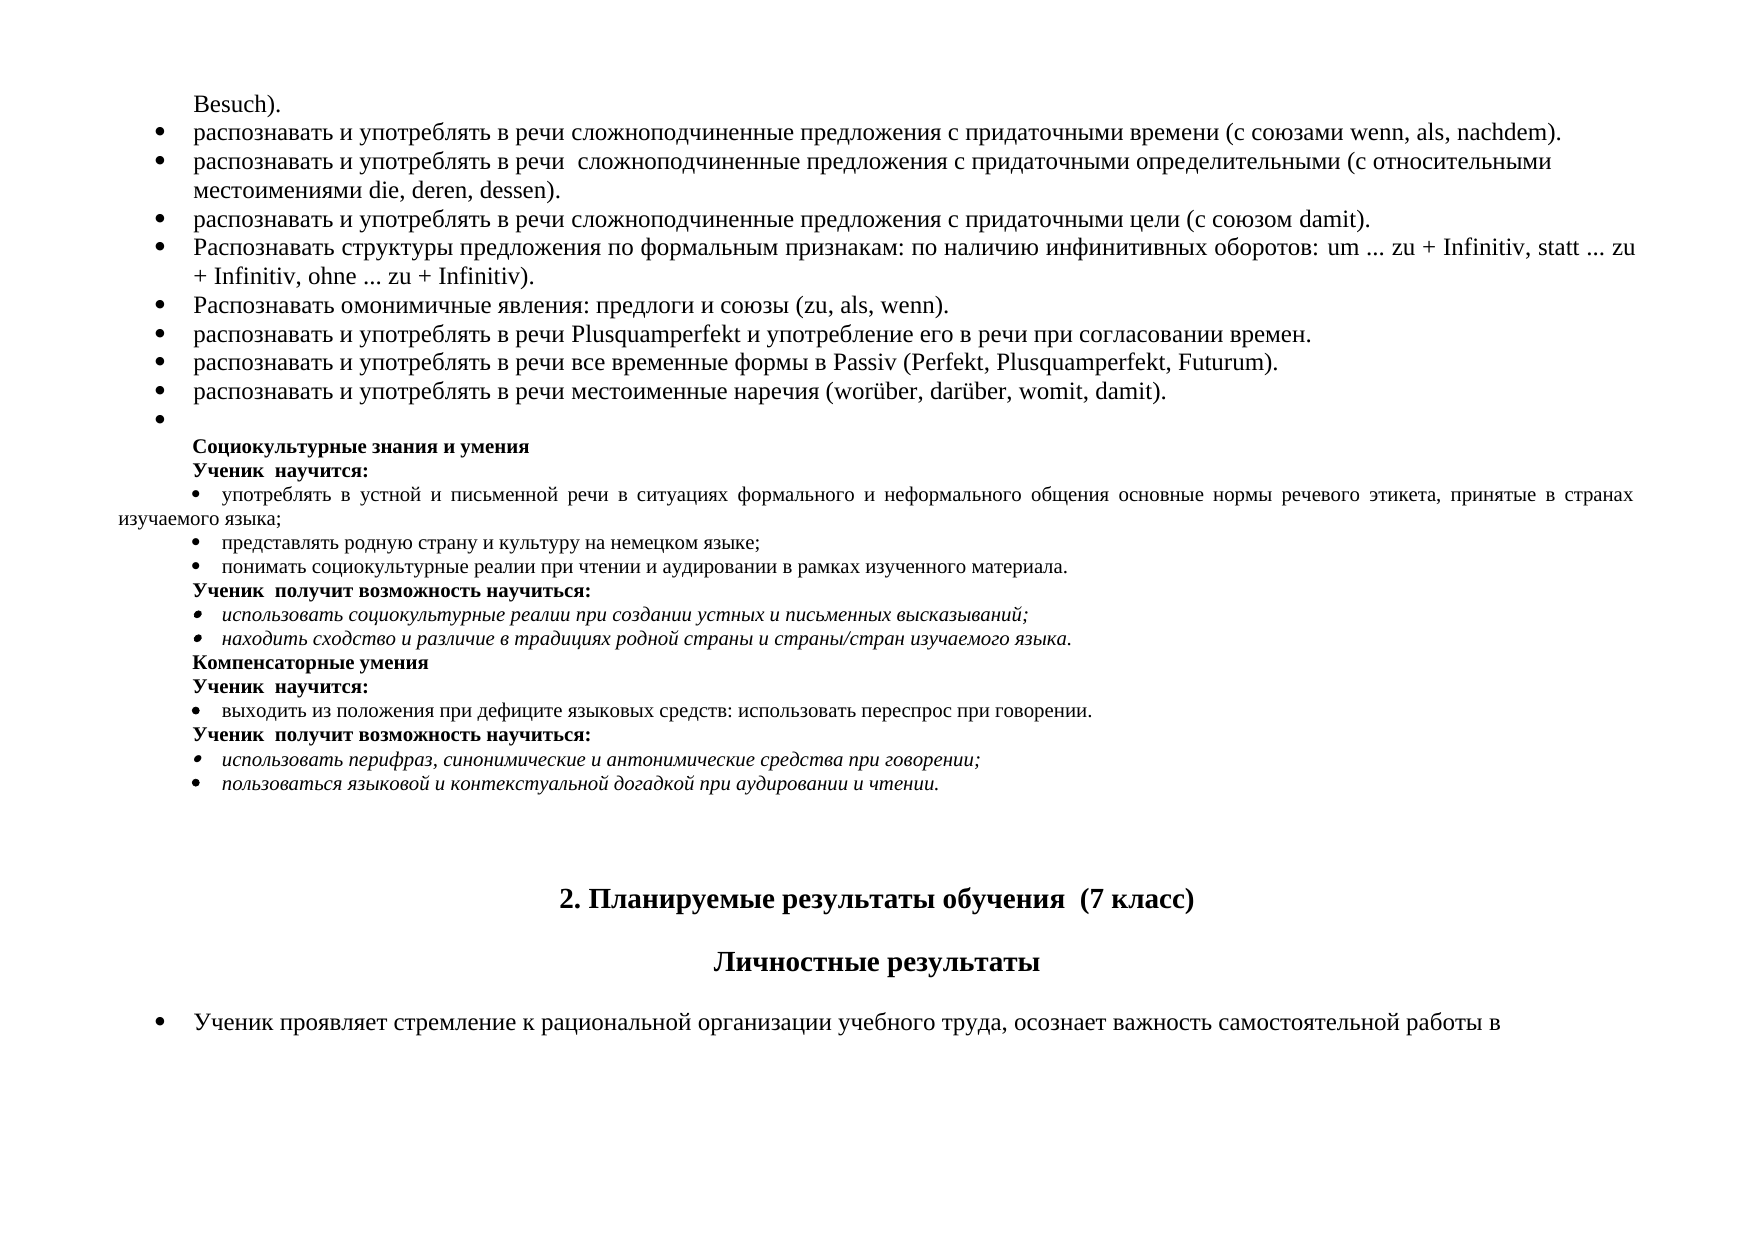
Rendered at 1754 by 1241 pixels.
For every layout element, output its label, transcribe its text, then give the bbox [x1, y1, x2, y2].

list использовать социокультурные реалии при создании устных и письменных высказываний; [118, 602, 1636, 626]
text Ученик получит возможность научиться: [118, 578, 1636, 602]
text Ученик научится: [118, 674, 1636, 698]
text Ученик научится: [118, 458, 1636, 482]
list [156, 89, 1636, 117]
list распознавать и употреблять в речи сложноподчиненные предложения с придаточными времени (с союзами wenn, als, nachdem). [156, 117, 1636, 146]
list находить сходство и различие в традициях родной страны и страны/стран изучаемого языка. [118, 626, 1636, 650]
list распознавать и употреблять в речи местоименные наречия (worüber, darüber, womit, damit). [156, 376, 1636, 405]
list понимать социокультурные реалии при чтении и аудировании в рамках изученного материала. [118, 554, 1636, 578]
list распознавать и употреблять в речи сложноподчиненные предложения с придаточными цели (с союзом damit). [156, 204, 1636, 232]
text Социокультурные знания и умения [118, 434, 1636, 458]
list употреблять в устной и письменной речи в ситуациях формального и неформального общения основные нормы речевого этикета, принятые в странах изучаемого языка; [118, 482, 1636, 530]
list распознавать и употреблять в речи сложноподчиненные предложения с придаточными определительными (с относительными местоимениями die, deren, dessen). [156, 146, 1636, 204]
list использовать перифраз, синонимические и антонимические средства при говорении; [118, 746, 1636, 771]
list представлять родную страну и культуру на немецком языке; [118, 530, 1636, 554]
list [156, 1007, 1636, 1036]
list пользоваться языковой и контекстуальной догадкой при аудировании и чтении. [118, 771, 1636, 794]
text Ученик получит возможность научиться: [118, 722, 1636, 746]
list Распознавать структуры предложения по формальным признакам: по наличию инфинитивных оборотов: um ... zu + Infinitiv, statt ... zu + Infinitiv, ohne ... zu + Infinitiv). [156, 232, 1636, 290]
list распознавать и употреблять в речи все временные формы в Passiv (Perfekt, Plusquamperfekt, Futurum). [156, 347, 1636, 376]
text Личностные результаты [118, 944, 1636, 978]
list распознавать и употреблять в речи Plusquamperfekt и употребление его в речи при согласовании времен. [156, 319, 1636, 347]
list Распознавать омонимичные явления: предлоги и союзы (zu, als, wenn). [156, 290, 1636, 319]
text 2. Планируемые результаты обучения (7 класс) [118, 882, 1636, 915]
list выходить из положения при дефиците языковых средств: использовать переспрос при говорении. [118, 698, 1636, 722]
text Компенсаторные умения [118, 650, 1636, 674]
